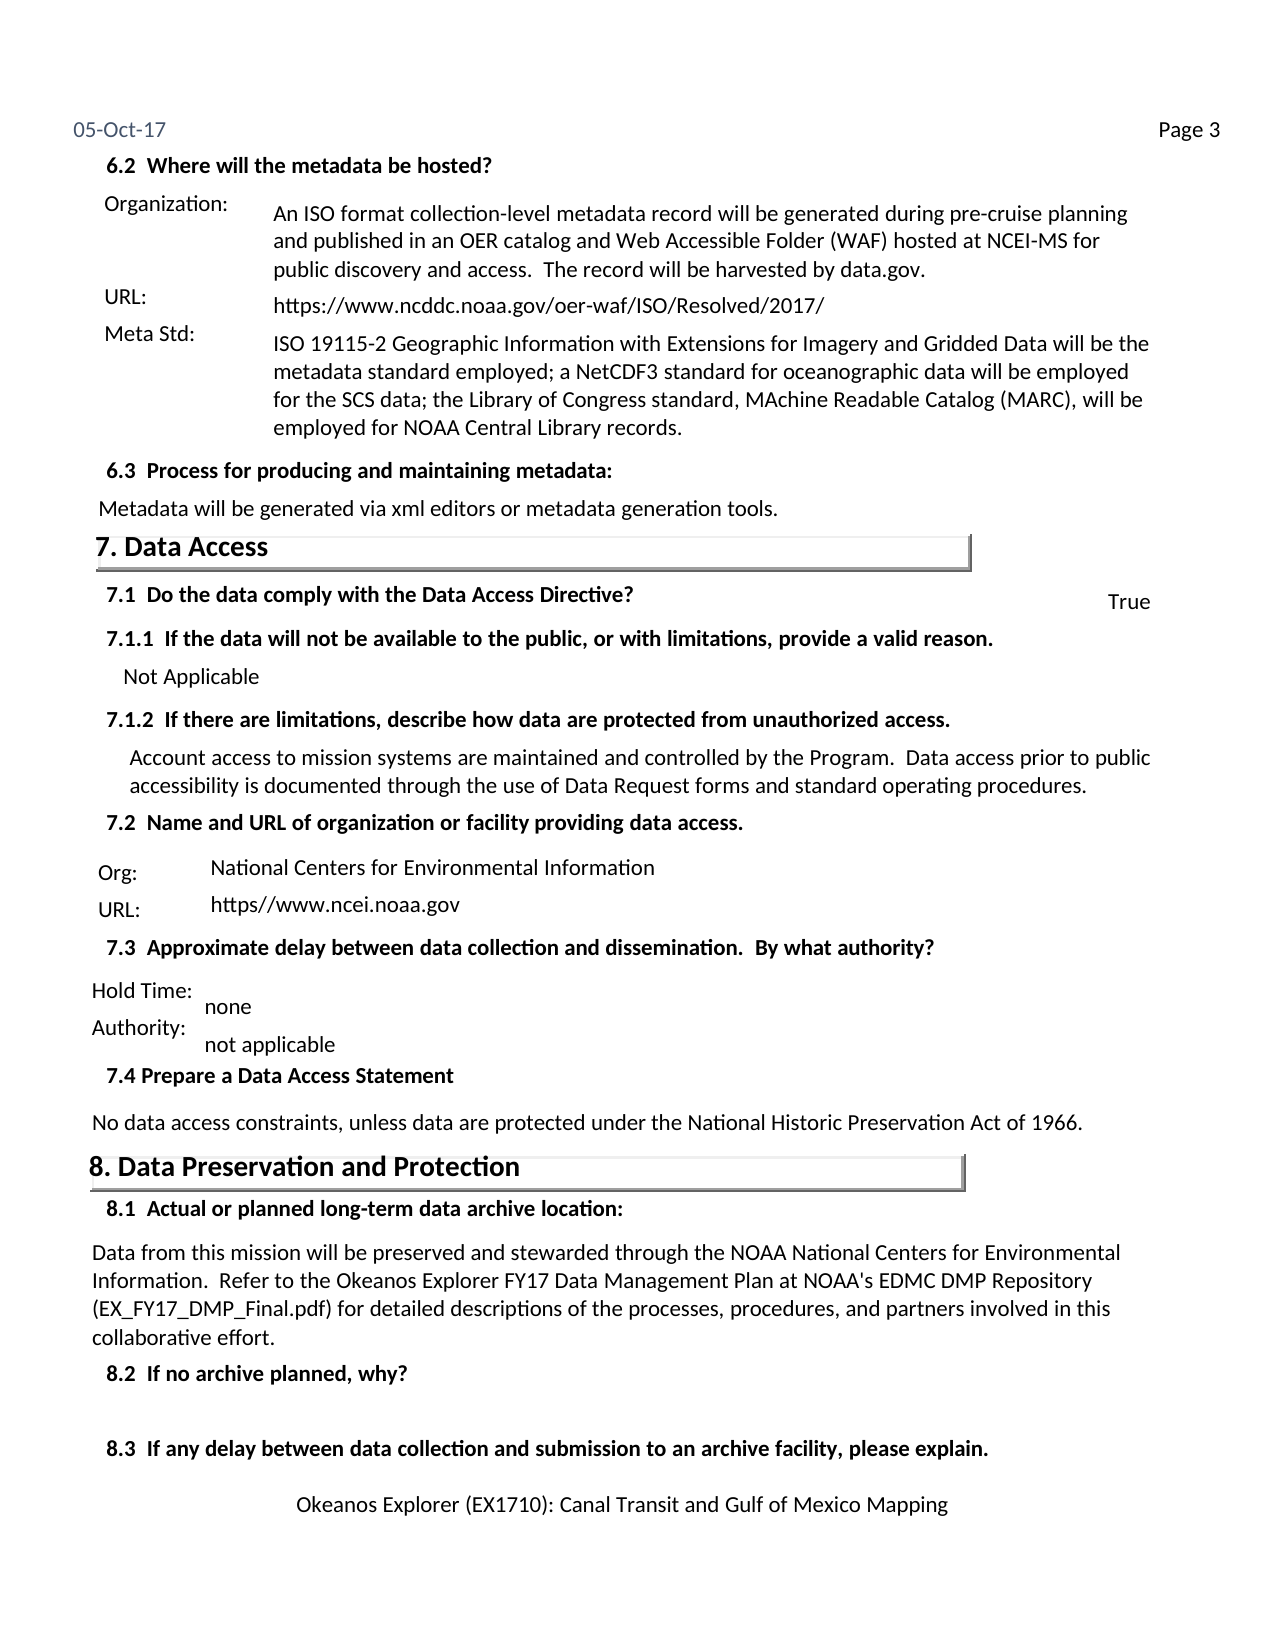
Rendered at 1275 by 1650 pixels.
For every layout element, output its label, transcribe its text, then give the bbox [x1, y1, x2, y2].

text Hold Time: Authority: [92, 976, 193, 1042]
text Org: URL: [98, 858, 141, 923]
text ISO 19115-2 Geographic Information with Extensions for Imagery and Gridded Data will be the metadata standard employed; a NetCDF3 standard for oceanographic data will be employed for the SCS data; the Library of Congress standard, MAchine Readable Catalog (MARC), will be employed for NOAA Central Library records. [273, 329, 1157, 441]
text Data from this mission will be preserved and stewarded through the NOAA National Centers for Environmental Information. Refer to the Okeanos Explorer FY17 Data Management Plan at NOAA's EDMC DMP Repository (EX_FY17_DMP_Final.pdf) for detailed descriptions of the processes, procedures, and partners involved in this collaborative effort. [92, 1238, 1177, 1351]
subtitle Do the data comply with the Data Access Directive? [106, 581, 998, 608]
text Organization: [104, 189, 230, 217]
text Meta Std: [104, 319, 230, 347]
text URL: [104, 282, 230, 310]
text not applicable [204, 1030, 1231, 1058]
subtitle Approximate delay between data collection and dissemination. By what authority? [106, 933, 1231, 961]
subtitle Where will the metadata be hosted? [106, 151, 1231, 179]
text Metadata will be generated via xml editors or metadata generation tools. [98, 494, 1231, 522]
text Account access to mission systems are maintained and controlled by the Program. Data access prior to public accessibility is documented through the use of Data Request forms and standard operating procedures. [129, 743, 1177, 799]
text True [1108, 587, 1231, 615]
subtitle Process for producing and maintaining metadata: [106, 456, 1231, 484]
text No data access constraints, unless data are protected under the National Historic Preservation Act of 1966. [92, 1108, 1231, 1136]
text https://www.ncddc.noaa.gov/oer-waf/ISO/Resolved/2017/ [273, 292, 1231, 320]
subtitle Name and URL of organization or facility providing data access. [106, 808, 1231, 836]
subtitle Actual or planned long-term data archive location: [106, 1194, 1231, 1223]
text none [204, 992, 1231, 1020]
list If the data will not be available to the public, or with limitations, provide a valid reason. [106, 624, 998, 652]
subtitle If no archive planned, why? [106, 1359, 1231, 1387]
text National Centers for Environmental Information https//www.ncei.noaa.gov [210, 853, 660, 918]
list If any delay between data collection and submission to an archive facility, please explain. [106, 1434, 1231, 1462]
text Not Applicable [123, 662, 998, 690]
subtitle Prepare a Data Access Statement [106, 1061, 1231, 1089]
text An ISO format collection-level metadata record will be generated during pre-cruise planning and published in an OER catalog and Web Accessible Folder (WAF) hosted at NCEI-MS for public discovery and access. The record will be harvested by data.gov. [273, 199, 1134, 283]
subtitle If there are limitations, describe how data are protected from unauthorized access. [106, 706, 998, 733]
